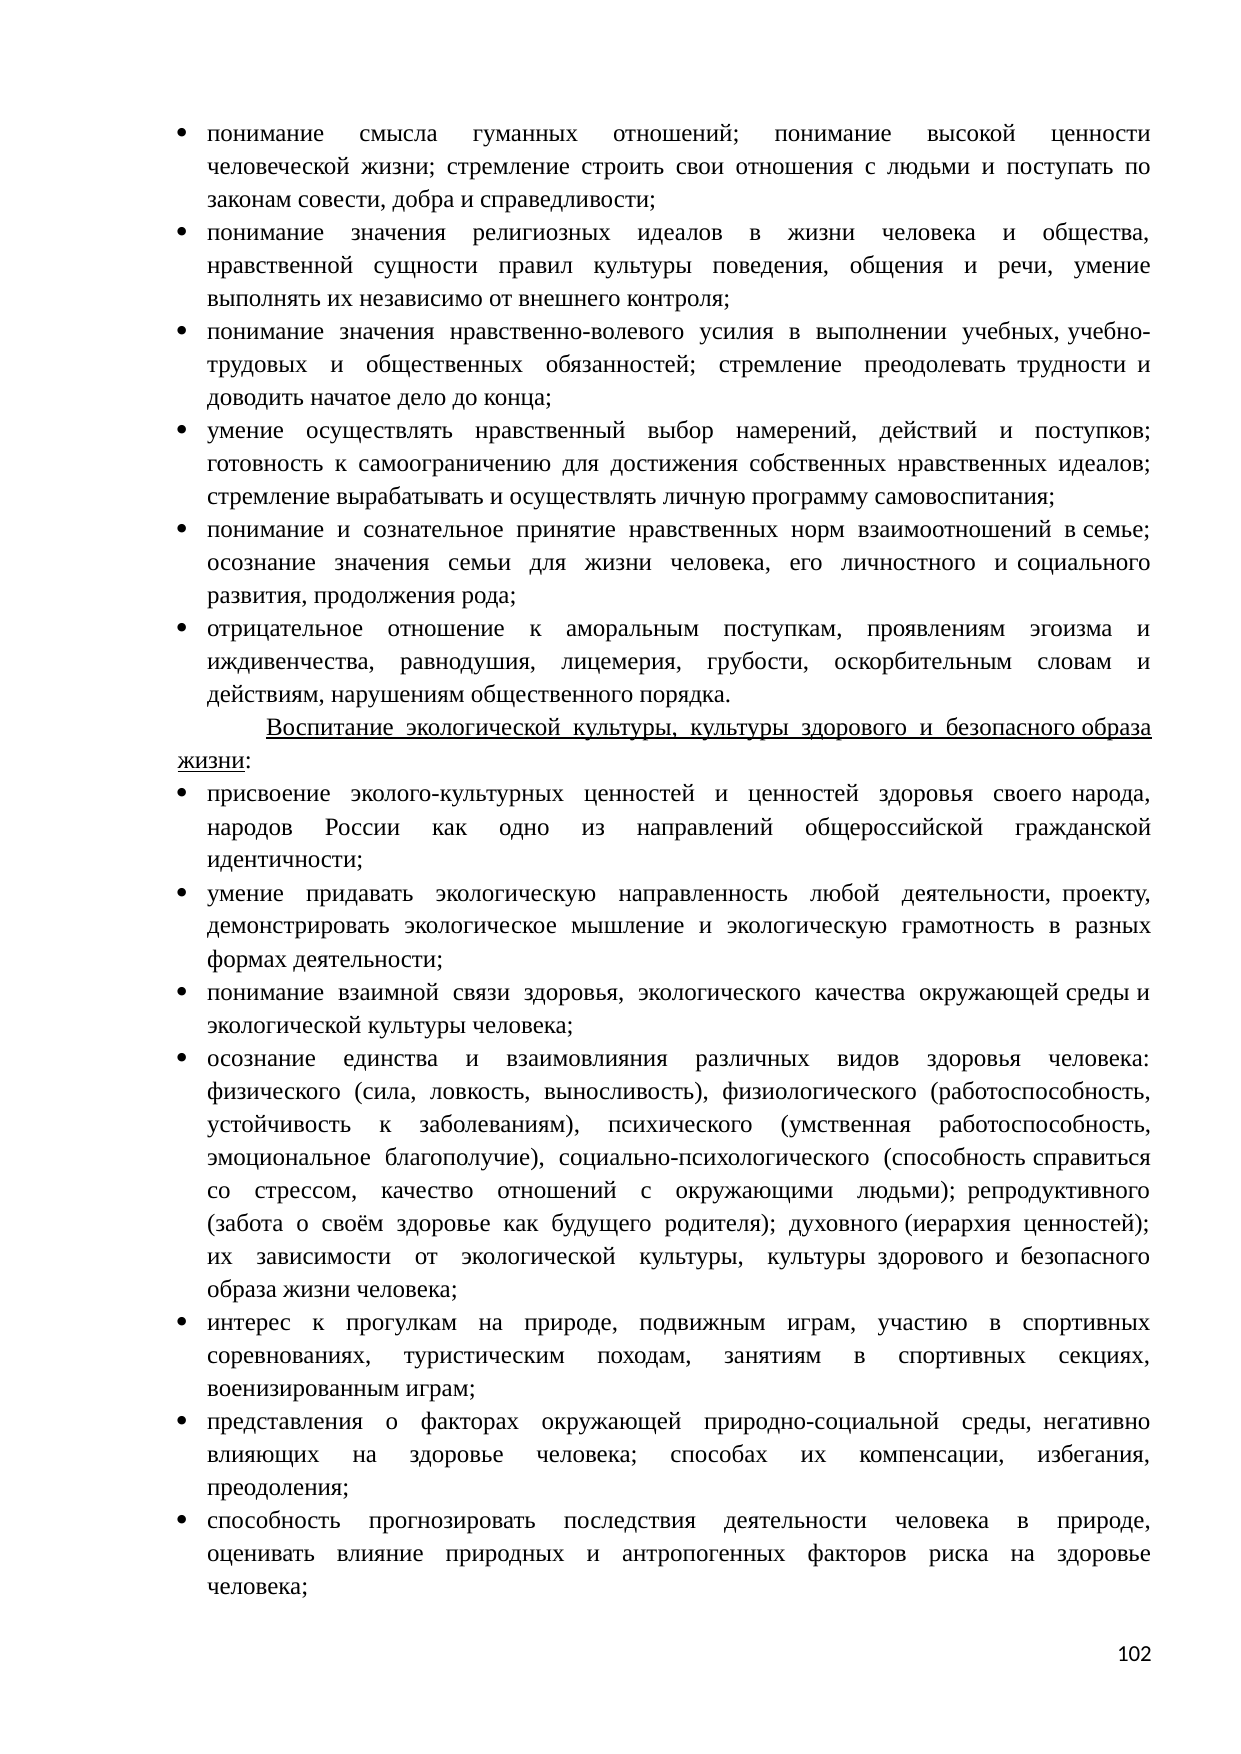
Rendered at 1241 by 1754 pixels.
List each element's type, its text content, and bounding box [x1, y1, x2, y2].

list способность прогнозировать последствия деятельности человека в природе, оценивать влияние природных и антропогенных факторов риска на здоровье человека; [177, 1505, 1152, 1600]
list присвоение эколого-культурных ценностей и ценностей здоровья своего народа, народов России как одно из направлений общероссийской гражданской идентичности; [177, 778, 1152, 873]
list понимание смысла гуманных отношений; понимание высокой ценности человеческой жизни; стремление строить свои отношения с людьми и поступать по законам совести, добра и справедливости; [177, 118, 1152, 213]
list понимание и сознательное принятие нравственных норм взаимоотношений в семье; осознание значения семьи для жизни человека, его личностного и социального развития, продолжения рода; [177, 514, 1152, 609]
list отрицательное отношение к аморальным поступкам, проявлениям эгоизма и иждивенчества, равнодушия, лицемерия, грубости, оскорбительным словам и действиям, нарушениям общественного порядка. [177, 613, 1152, 708]
text Воспитание экологической культуры, культуры здорового и безопасного образа жизни: [177, 712, 1152, 774]
list интерес к прогулкам на природе, подвижным играм, участию в спортивных соревнованиях, туристическим походам, занятиям в спортивных секциях, военизированным играм; [177, 1307, 1152, 1402]
list осознание единства и взаимовлияния различных видов здоровья человека: физического (сила, ловкость, выносливость), физиологического (работоспособность, устойчивость к заболеваниям), психического (умственная работоспособность, эмоциональное благополучие), социально-психологического (способность справиться со стрессом, качество отношений с окружающими людьми); репродуктивного (забота о своём здоровье как будущего родителя); духовного (иерархия ценностей); их зависимости от экологической культуры, культуры здорового и безопасного образа жизни человека; [177, 1043, 1152, 1303]
list понимание значения религиозных идеалов в жизни человека и общества, нравственной сущности правил культуры поведения, общения и речи, умение выполнять их независимо от внешнего контроля; [177, 217, 1152, 312]
list умение придавать экологическую направленность любой деятельности, проекту, демонстрировать экологическое мышление и экологическую грамотность в разных формах деятельности; [177, 878, 1152, 972]
list представления о факторах окружающей природно-социальной среды, негативно влияющих на здоровье человека; способах их компенсации, избегания, преодоления; [177, 1406, 1152, 1501]
list умение осуществлять нравственный выбор намерений, действий и поступков; готовность к самоограничению для достижения собственных нравственных идеалов; стремление вырабатывать и осуществлять личную программу самовоспитания; [177, 415, 1152, 510]
list понимание взаимной связи здоровья, экологического качества окружающей среды и экологической культуры человека; [177, 977, 1152, 1038]
list понимание значения нравственно-волевого усилия в выполнении учебных, учебно-трудовых и общественных обязанностей; стремление преодолевать трудности и доводить начатое дело до конца; [177, 316, 1152, 411]
